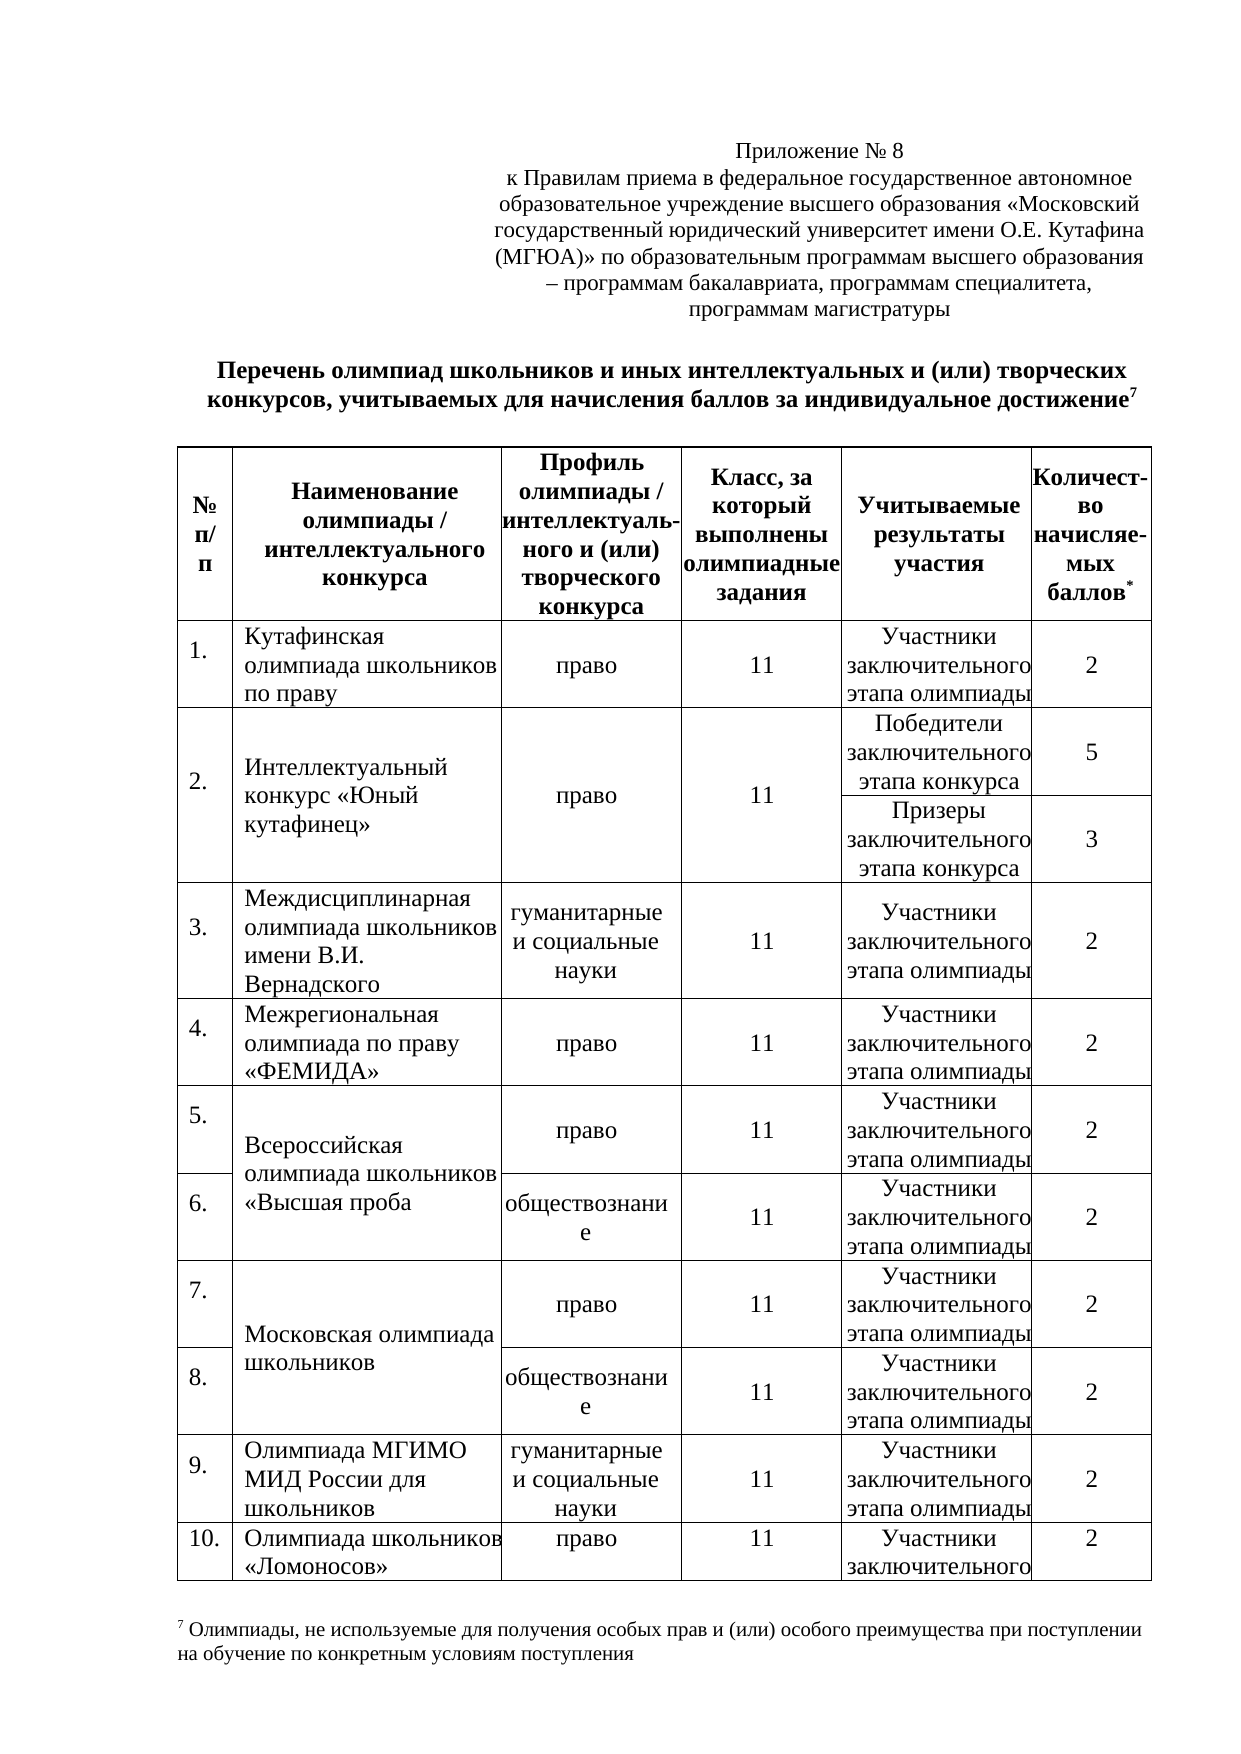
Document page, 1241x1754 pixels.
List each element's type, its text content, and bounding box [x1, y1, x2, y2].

table_cell [178, 1086, 232, 1172]
table_cell [178, 1261, 232, 1347]
table_cell Всероссийская олимпиада школьников «Высшая проба [233, 1086, 501, 1260]
table_cell право [502, 1261, 681, 1347]
table_cell обществознание [502, 1348, 681, 1434]
text Приложение № 8 [487, 137, 1152, 164]
table_header Наименование олимпиады / интеллектуального конкурса [233, 448, 501, 620]
table_cell Московская олимпиада школьников [233, 1261, 501, 1434]
table_cell Участники заключительного этапа олимпиады [842, 1086, 1031, 1172]
table_cell 3 [1032, 796, 1151, 882]
table_cell Участники заключительного этапа олимпиады [842, 883, 1031, 998]
table_cell 11 [682, 1435, 841, 1522]
table_cell 11 [682, 1086, 841, 1172]
table_cell 11 [682, 1523, 841, 1580]
table_header Учитываемые результаты участия [842, 448, 1031, 620]
table_cell Участники заключительного этапа олимпиады [842, 621, 1031, 707]
table_cell гуманитарные и социальные науки [502, 883, 681, 998]
table_cell Участники заключительного этапа олимпиады [842, 999, 1031, 1085]
table_cell [178, 1435, 232, 1522]
table_cell 11 [682, 708, 841, 882]
table_cell [178, 999, 232, 1085]
table_cell Междисциплинарная олимпиада школьников имени В.И. Вернадского [233, 883, 501, 998]
table_cell [178, 708, 232, 882]
table_cell право [502, 999, 681, 1085]
table_cell Участники заключительного этапа олимпиады [842, 1523, 1031, 1580]
table_cell 2 [1032, 621, 1151, 707]
table_cell 2 [1032, 999, 1151, 1085]
text Перечень олимпиад школьников и иных интеллектуальных и (или) творческих конкурсов, учитываемых для начисления баллов за индивидуальное достижение [177, 355, 1167, 413]
table_header Количест-во начисляе-мых баллов* [1032, 448, 1151, 620]
table_cell 5 [1032, 708, 1151, 794]
table_cell 11 [682, 1261, 841, 1347]
table_header № п/п [178, 448, 232, 620]
table_cell [178, 621, 232, 707]
table_cell [178, 883, 232, 998]
table_cell 2 [1032, 1348, 1151, 1434]
table_cell 11 [682, 1174, 841, 1260]
table_cell право [502, 1086, 681, 1172]
table_cell гуманитарные и социальные науки [502, 1435, 681, 1522]
table_cell 2 [1032, 883, 1151, 998]
table_cell 2 [1032, 1523, 1151, 1580]
table_cell [178, 1523, 232, 1580]
table_cell Победители заключительного этапа конкурса [842, 708, 1031, 794]
table_cell Олимпиада школьников «Ломоносов» [233, 1523, 501, 1580]
table_cell право [502, 708, 681, 882]
table_cell Призеры заключительного этапа конкурса [842, 796, 1031, 882]
table_cell 11 [682, 999, 841, 1085]
table_cell [178, 1348, 232, 1434]
table_cell обществознание [502, 1174, 681, 1260]
table_cell 11 [682, 883, 841, 998]
text к Правилам приема в федеральное государственное автономное образовательное учреждение высшего образования «Московский государственный юридический университет имени О.Е. Кутафина (МГЮА)» по образовательным программам высшего образования – программам бакалавриата, программам специалитета, программам магистратуры [487, 164, 1152, 322]
table_cell Кутафинская олимпиада школьников по праву [233, 621, 501, 707]
table_cell Участники заключительного этапа олимпиады [842, 1348, 1031, 1434]
table_header Класс, за который выполнены олимпиадные задания [682, 448, 841, 620]
table_cell 11 [682, 1348, 841, 1434]
table_cell 2 [1032, 1086, 1151, 1172]
table_cell 11 [682, 621, 841, 707]
table_header Профиль олимпиады / интеллектуаль-ного и (или) творческого конкурса [502, 448, 681, 620]
table_cell право [502, 621, 681, 707]
table_cell Участники заключительного этапа олимпиады [842, 1261, 1031, 1347]
table_cell Интеллектуальный конкурс «Юный кутафинец» [233, 708, 501, 882]
table_cell Олимпиада МГИМО МИД России для школьников [233, 1435, 501, 1522]
table_cell Межрегиональная олимпиада по праву «ФЕМИДА» [233, 999, 501, 1085]
table_cell [178, 1174, 232, 1260]
table_cell Участники заключительного этапа олимпиады [842, 1174, 1031, 1260]
table_cell 2 [1032, 1435, 1151, 1522]
table_cell 2 [1032, 1261, 1151, 1347]
table_cell право [502, 1523, 681, 1580]
table_cell Участники заключительного этапа олимпиады [842, 1435, 1031, 1522]
table_cell 2 [1032, 1174, 1151, 1260]
